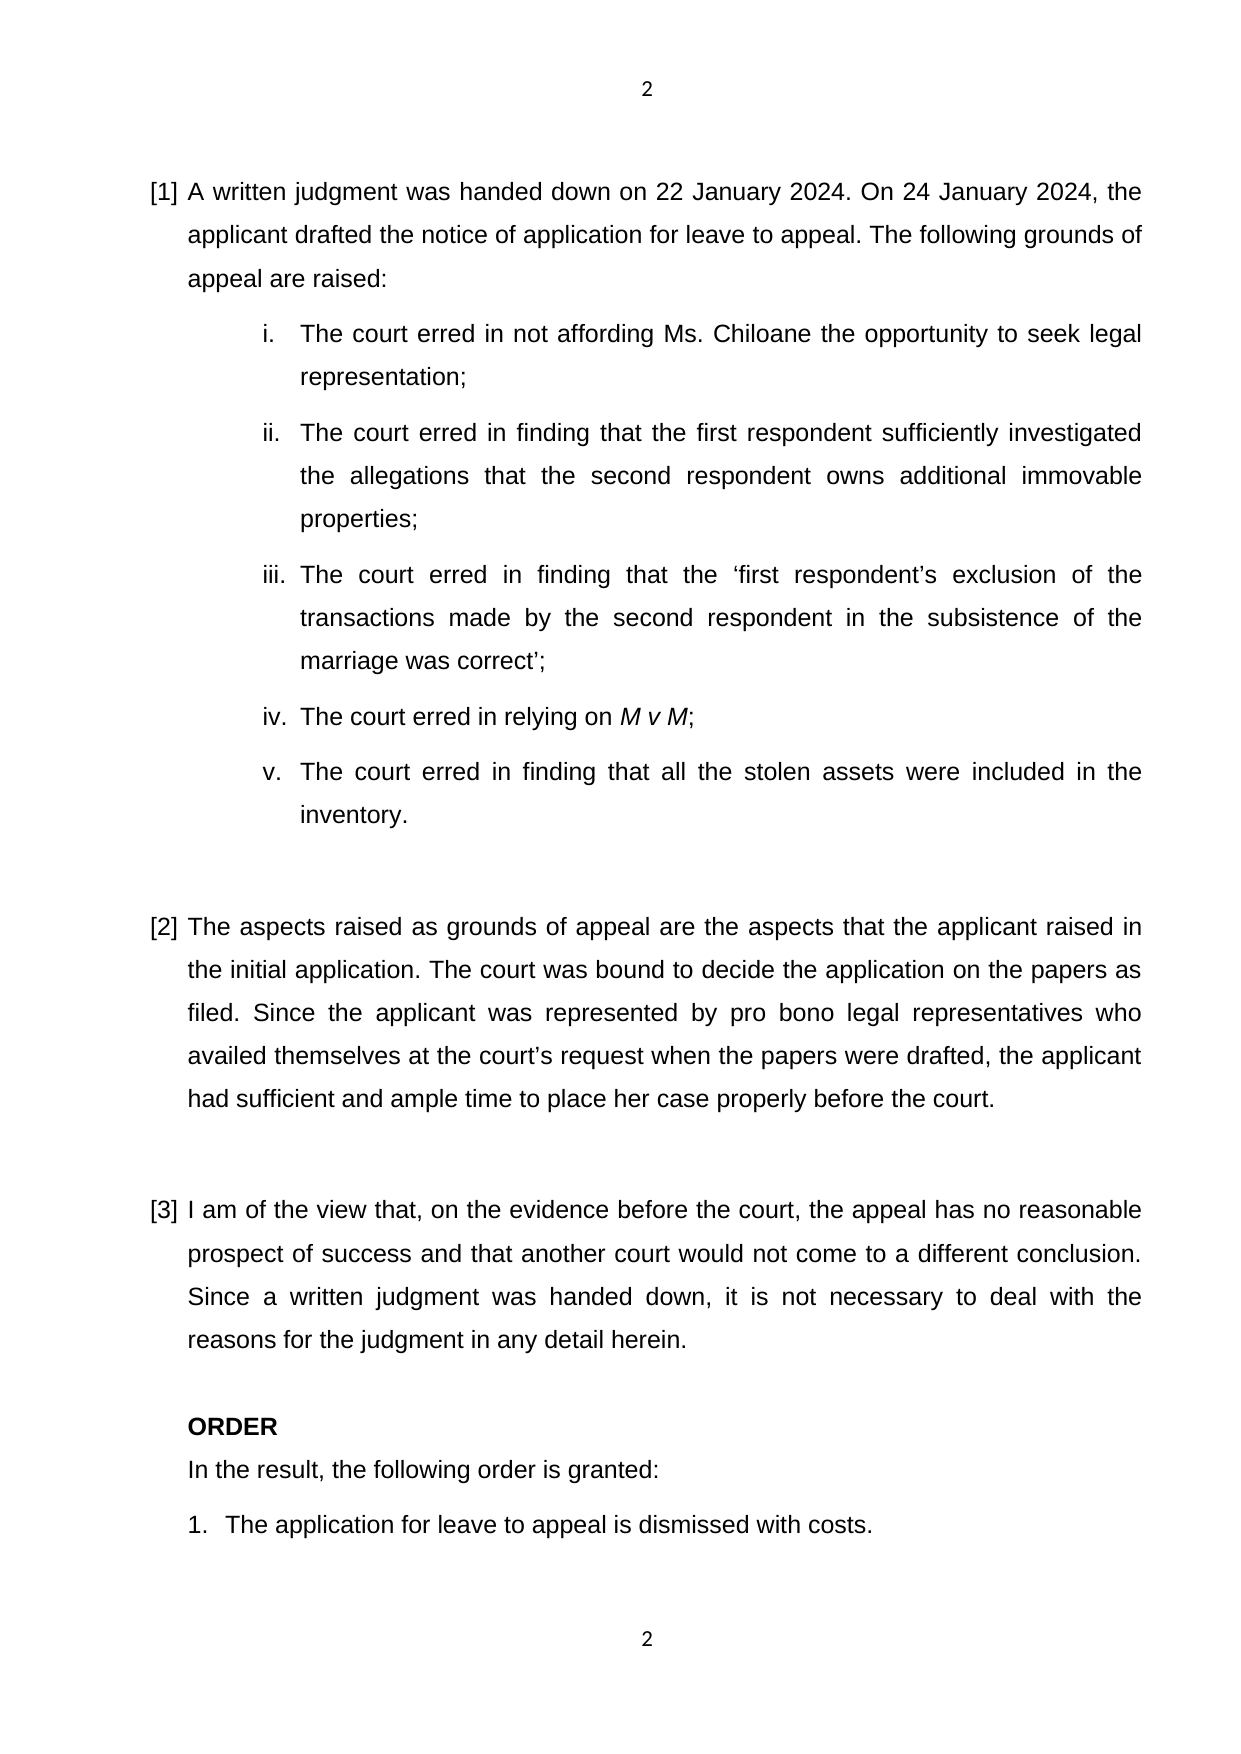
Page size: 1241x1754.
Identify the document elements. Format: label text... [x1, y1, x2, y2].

text [1] A written judgment was handed down on 22 January 2024. On 24 January 2024, the applicant drafted the notice of application for leave to appeal. The following grounds of appeal are raised: [150, 177, 1144, 292]
text iii. The court erred in finding that the ‘first respondent’s exclusion of the transactions made by the second respondent in the subsistence of the marriage was correct’; [262, 560, 1144, 675]
text v. The court erred in finding that all the stolen assets were included in the inventory. [262, 757, 1144, 829]
list ORDER [187, 1411, 1144, 1440]
text i. The court erred in not affording Ms. Chiloane the opportunity to seek legal representation; [262, 319, 1144, 391]
text 1. The application for leave to appeal is dismissed with costs. [187, 1510, 1144, 1539]
text [2] The aspects raised as grounds of appeal are the aspects that the applicant raised in the initial application. The court was bound to decide the application on the papers as filed. Since the applicant was represented by pro bono legal representatives who availed themselves at the court’s request when the papers were drafted, the applicant had sufficient and ample time to place her case properly before the court. [150, 912, 1144, 1113]
list In the result, the following order is granted: [187, 1454, 1144, 1483]
text ii. The court erred in finding that the first respondent sufficiently investigated the allegations that the second respondent owns additional immovable properties; [262, 418, 1144, 533]
text [3] I am of the view that, on the evidence before the court, the appeal has no reasonable prospect of success and that another court would not come to a different conclusion. Since a written judgment was handed down, it is not necessary to deal with the reasons for the judgment in any detail herein. [150, 1195, 1144, 1353]
text iv. The court erred in relying on M v M; [262, 702, 1144, 730]
